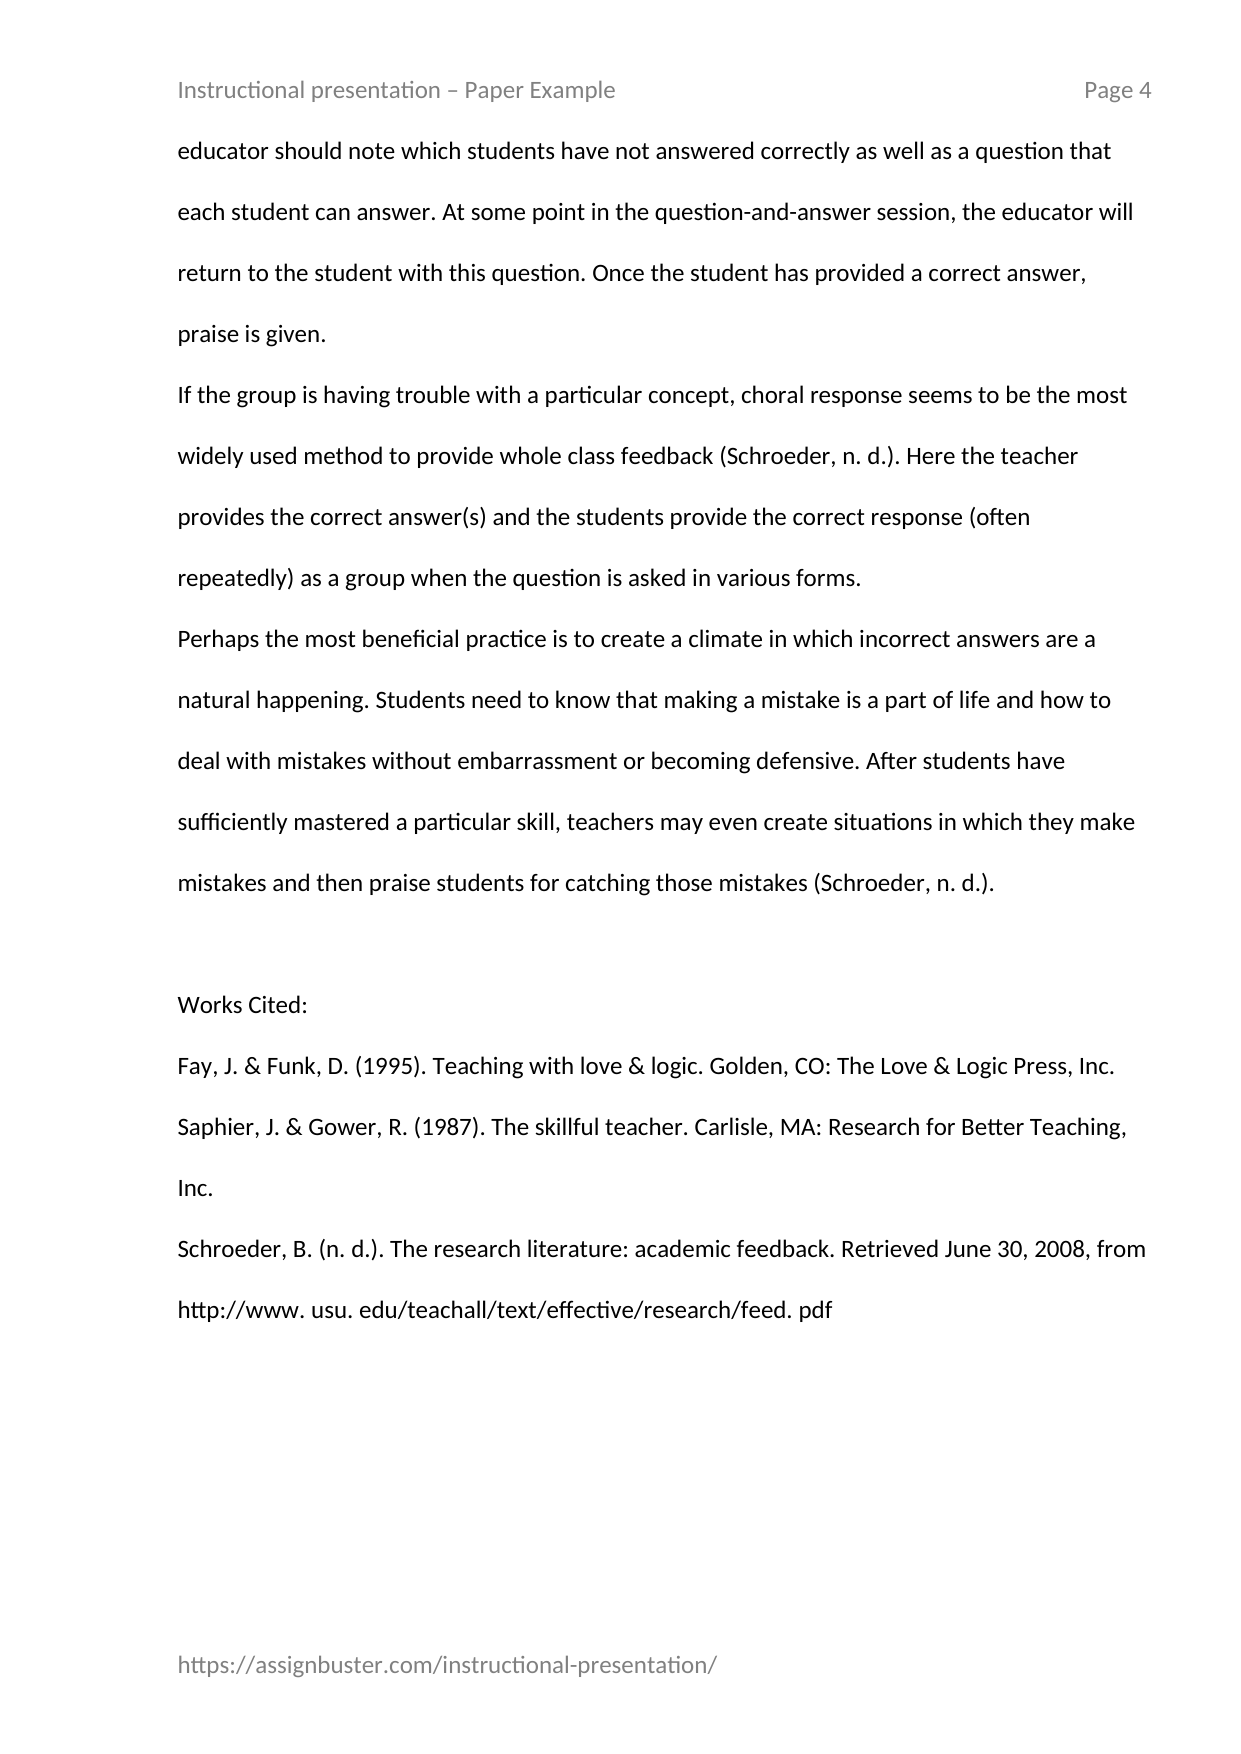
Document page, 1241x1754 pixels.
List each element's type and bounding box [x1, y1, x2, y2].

text [177, 135, 1152, 1325]
